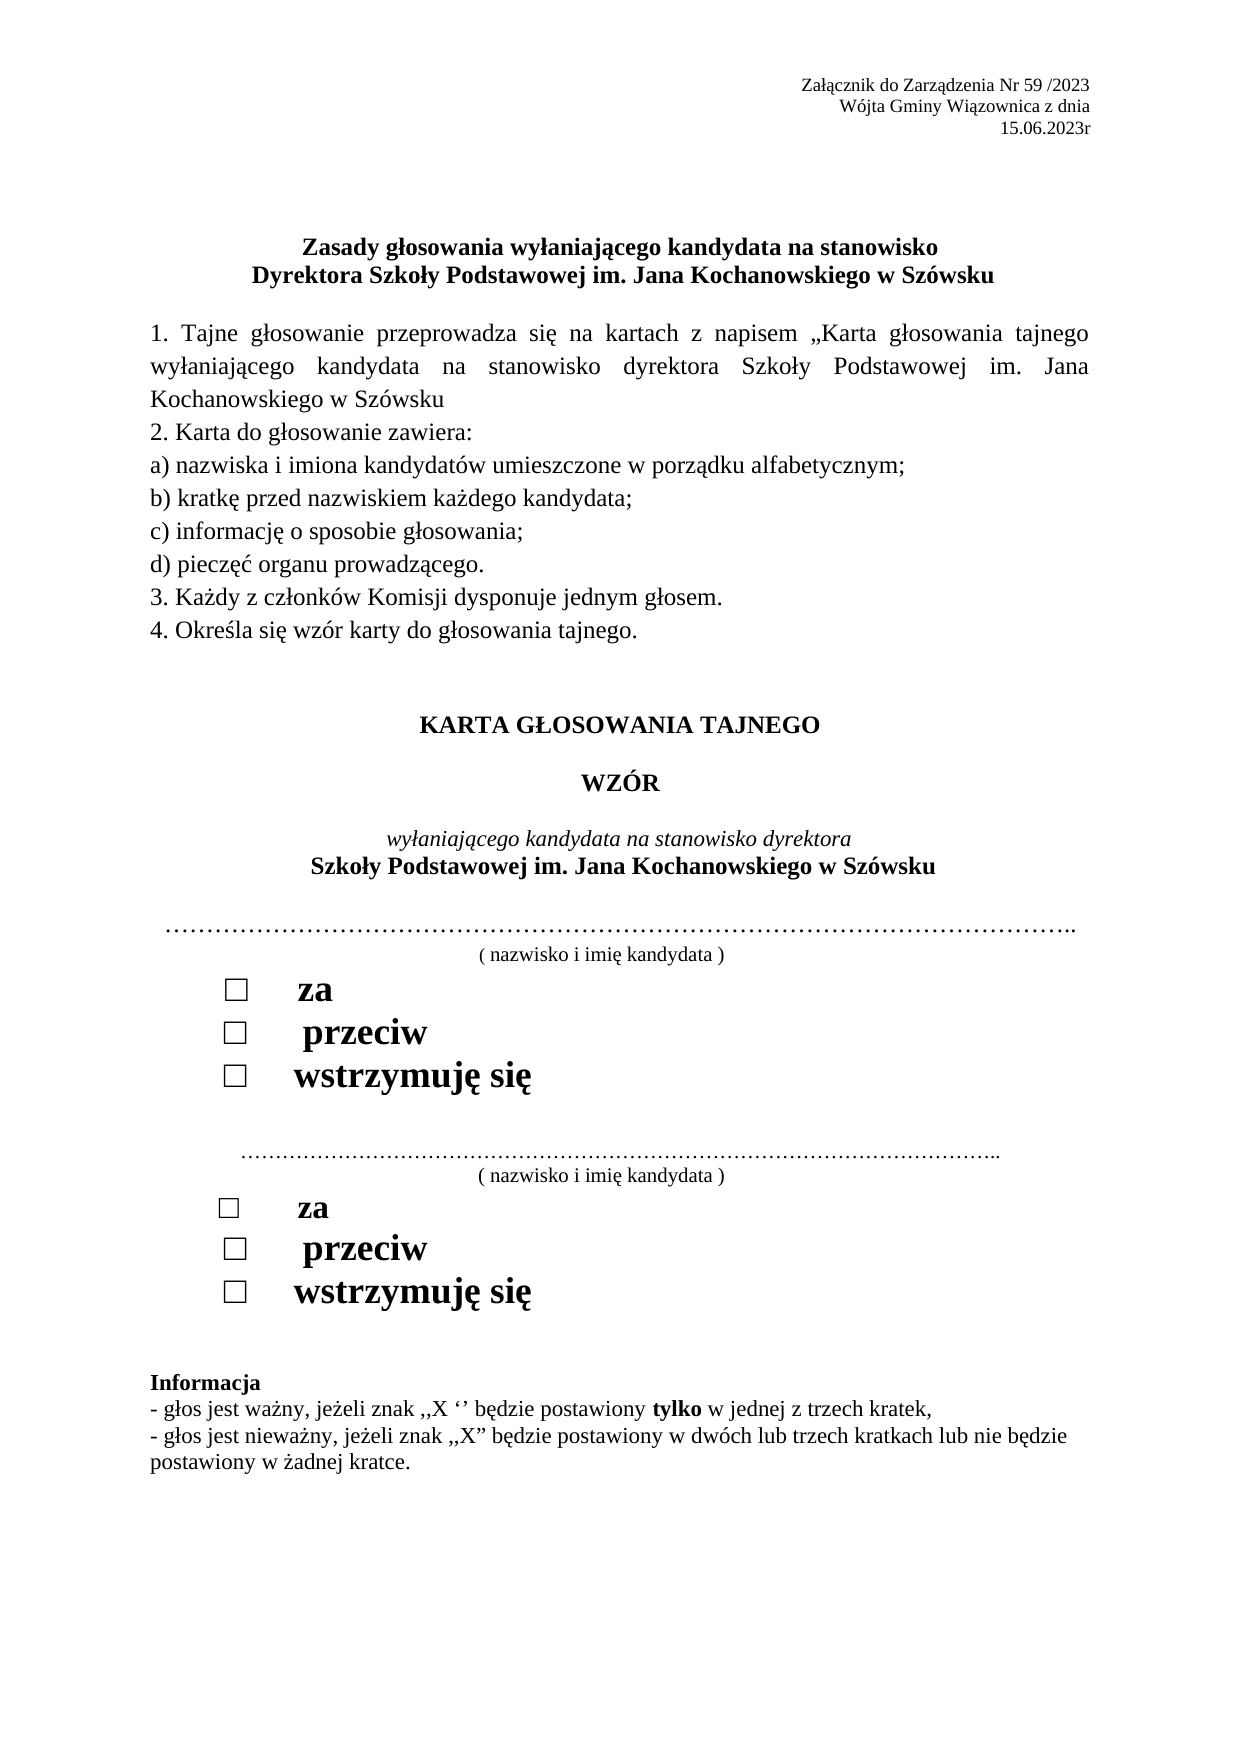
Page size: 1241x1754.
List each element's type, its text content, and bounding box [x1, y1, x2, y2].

text Zasady głosowania wyłaniającego kandydata na stanowisko Dyrektora Szkoły Podstawowej im. Jana Kochanowskiego w Szówsku [150, 232, 1090, 289]
text - głos jest ważny, jeżeli znak ,,X ‘’ będzie postawiony tylko w jednej z trzech kratek, - głos jest nieważny, jeżeli znak ,,X” będzie postawiony w dwóch lub trzech kratkach lub nie będzie postawiony w żadnej kratce. [150, 1396, 1090, 1474]
text c) informację o sposobie głosowania; [150, 516, 1090, 545]
text WZÓR [150, 768, 1090, 796]
text 2. Karta do głosowanie zawiera: [150, 417, 1090, 446]
text □ za [150, 1187, 1090, 1225]
text b) kratkę przed nazwiskiem każdego kandydata; [150, 483, 1090, 512]
text □ przeciw [150, 1225, 1090, 1268]
text ……………………………………………………………………………………………….. ( nazwisko i imię kandydata ) [150, 1139, 1090, 1187]
text Informacja [150, 1369, 1090, 1396]
text KARTA GŁOSOWANIA TAJNEGO [150, 710, 1090, 739]
text a) nazwiska i imiona kandydatów umieszczone w porządku alfabetycznym; [150, 450, 1090, 479]
text ……………………………………………………………………………………………….. ( nazwisko i imię kandydata ) [150, 909, 1090, 966]
text 4. Określa się wzór karty do głosowania tajnego. [150, 615, 1090, 644]
text □ wstrzymuję się [150, 1268, 1090, 1312]
text Szkoły Podstawowej im. Jana Kochanowskiego w Szówsku [150, 851, 1090, 880]
text □ przeciw [150, 1009, 1090, 1053]
text □ wstrzymuję się [150, 1053, 1090, 1096]
text d) pieczęć organu prowadzącego. [150, 549, 1090, 578]
text 1. Tajne głosowanie przeprowadza się na kartach z napisem „Karta głosowania tajnego wyłaniającego kandydata na stanowisko dyrektora Szkoły Podstawowej im. Jana Kochanowskiego w Szówsku [150, 318, 1090, 413]
text 3. Każdy z członków Komisji dysponuje jednym głosem. [150, 582, 1090, 611]
text □ za [150, 966, 1090, 1009]
text wyłaniającego kandydata na stanowisko dyrektora [150, 825, 1090, 851]
